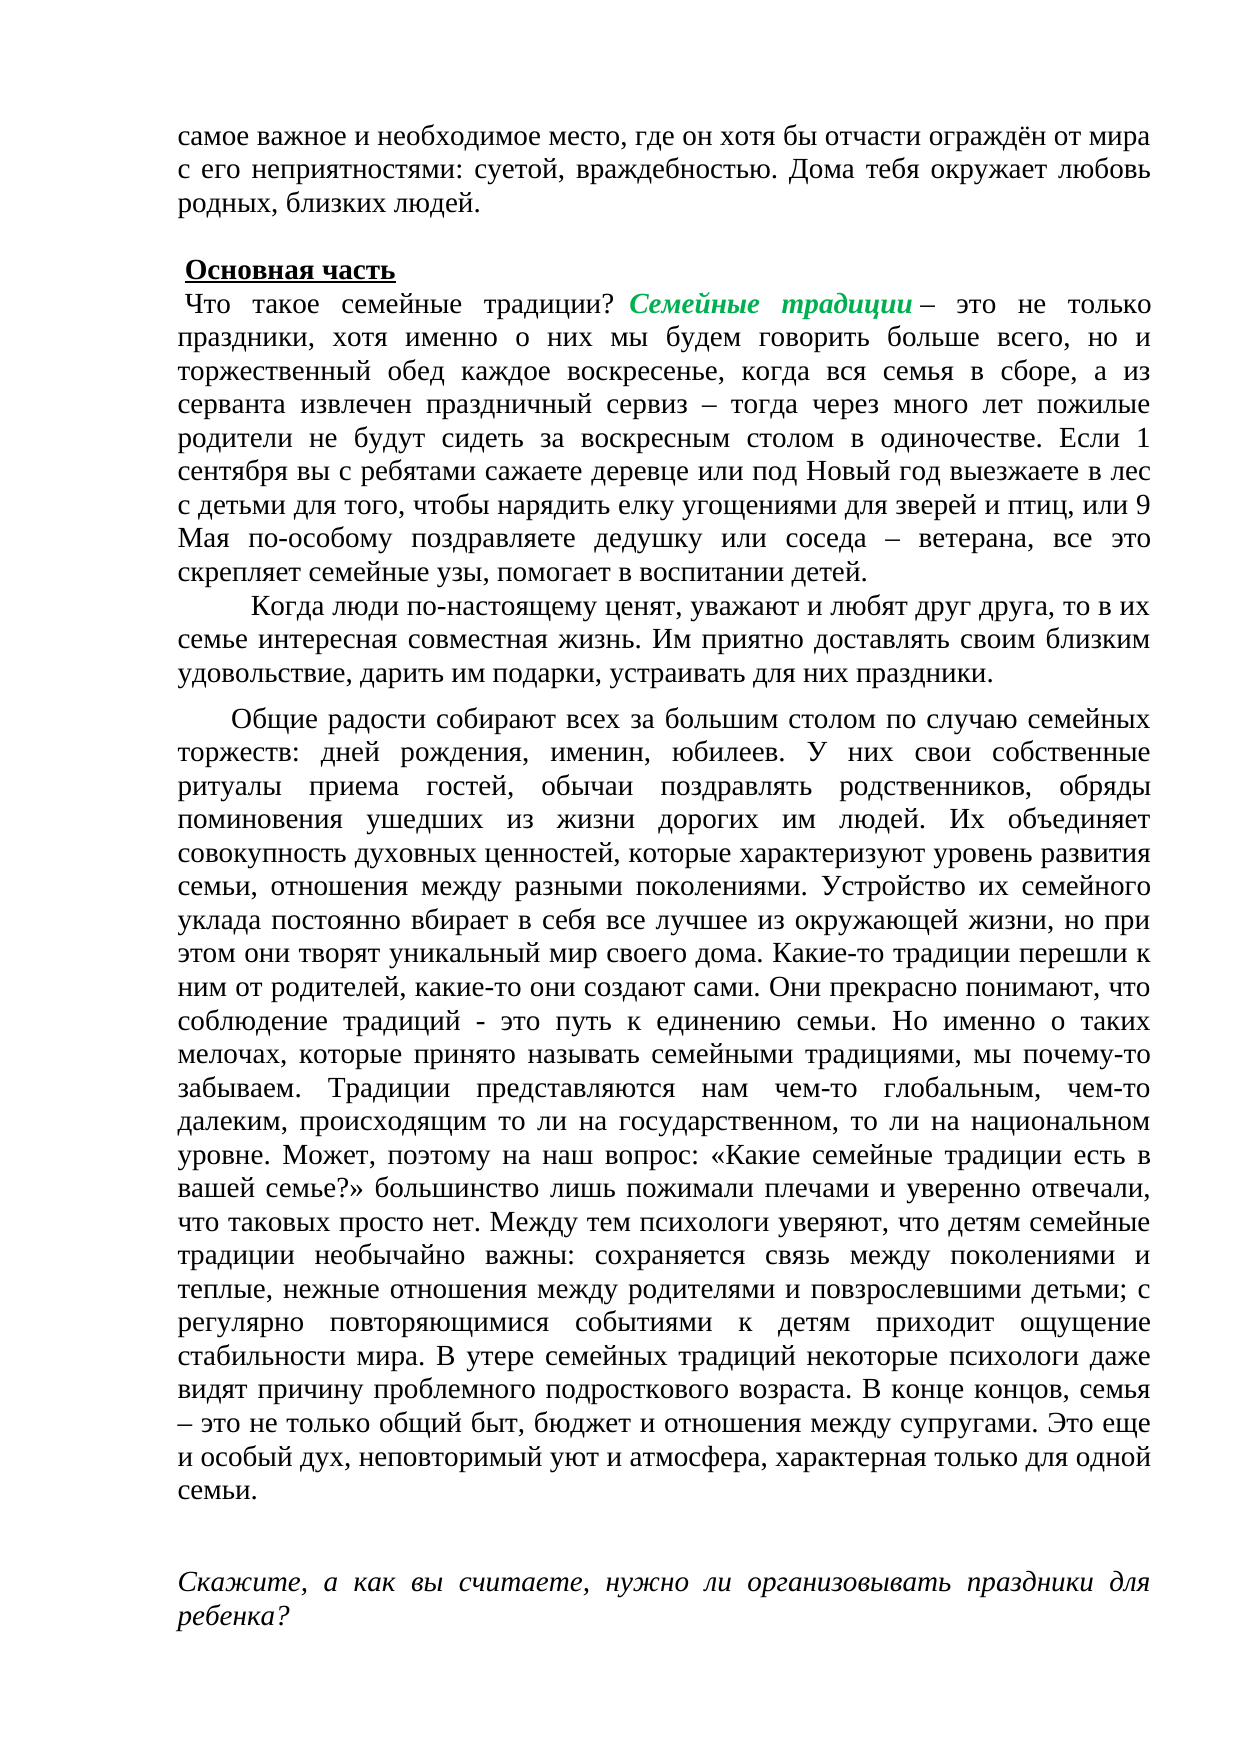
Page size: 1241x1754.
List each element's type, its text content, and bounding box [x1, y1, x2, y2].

text Когда люди по-настоящему ценят, уважают и любят друг друга, то в их семье интересная совместная жизнь. Им приятно доставлять своим близким удовольствие, дарить им подарки, устраивать для них праздники. [177, 588, 1152, 688]
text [177, 118, 1152, 219]
text Что такое семейные традиции? Семейные традиции – это не только праздники, хотя именно о них мы будем говорить больше всего, но и торжественный обед каждое воскресенье, когда вся семья в сборе, а из серванта извлечен праздничный сервиз – тогда через много лет пожилые родители не будут сидеть за воскресным столом в одиночестве. Если 1 сентября вы с ребятами сажаете деревце или под Новый год выезжаете в лес с детьми для того, чтобы нарядить елку угощениями для зверей и птиц, или 9 Мая по-особому поздравляете дедушку или соседа – ветерана, все это скрепляет семейные узы, помогает в воспитании детей. [177, 286, 1152, 588]
text Скажите, а как вы считаете, нужно ли организовывать праздники для ребенка? [177, 1564, 1152, 1631]
text Основная часть [177, 252, 1152, 286]
text Общие радости собирают всех за большим столом по случаю семейных торжеств: дней рождения, именин, юбилеев. У них свои собственные ритуалы приема гостей, обычаи поздравлять родственников, обряды поминовения ушедших из жизни дорогих им людей. Их объединяет совокупность духовных ценностей, которые характеризуют уровень развития семьи, отношения между разными поколениями. Устройство их семейного уклада постоянно вбирает в себя все лучшее из окружающей жизни, но при этом они творят уникальный мир своего дома. Какие-то традиции перешли к ним от родителей, какие-то они создают сами. Они прекрасно понимают, что соблюдение традиций - это путь к единению семьи. Но именно о таких мелочах, которые принято называть семейными традициями, мы почему-то забываем. Традиции представляются нам чем-то глобальным, чем-то далеким, происходящим то ли на государственном, то ли на национальном уровне. Может, поэтому на наш вопрос: «Какие семейные традиции есть в вашей семье?» большинство лишь пожимали плечами и уверенно отвечали, что таковых просто нет. Между тем психологи уверяют, что детям семейные традиции необычайно важны: сохраняется связь между поколениями и теплые, нежные отношения между родителями и повзрослевшими детьми; с регулярно повторяющимися событиями к детям приходит ощущение стабильности мира. В утере семейных традиций некоторые психологи даже видят причину проблемного подросткового возраста. В конце концов, семья – это не только общий быт, бюджет и отношения между супругами. Это еще и особый дух, неповторимый уют и атмосфера, характерная только для одной семьи. [177, 701, 1152, 1506]
